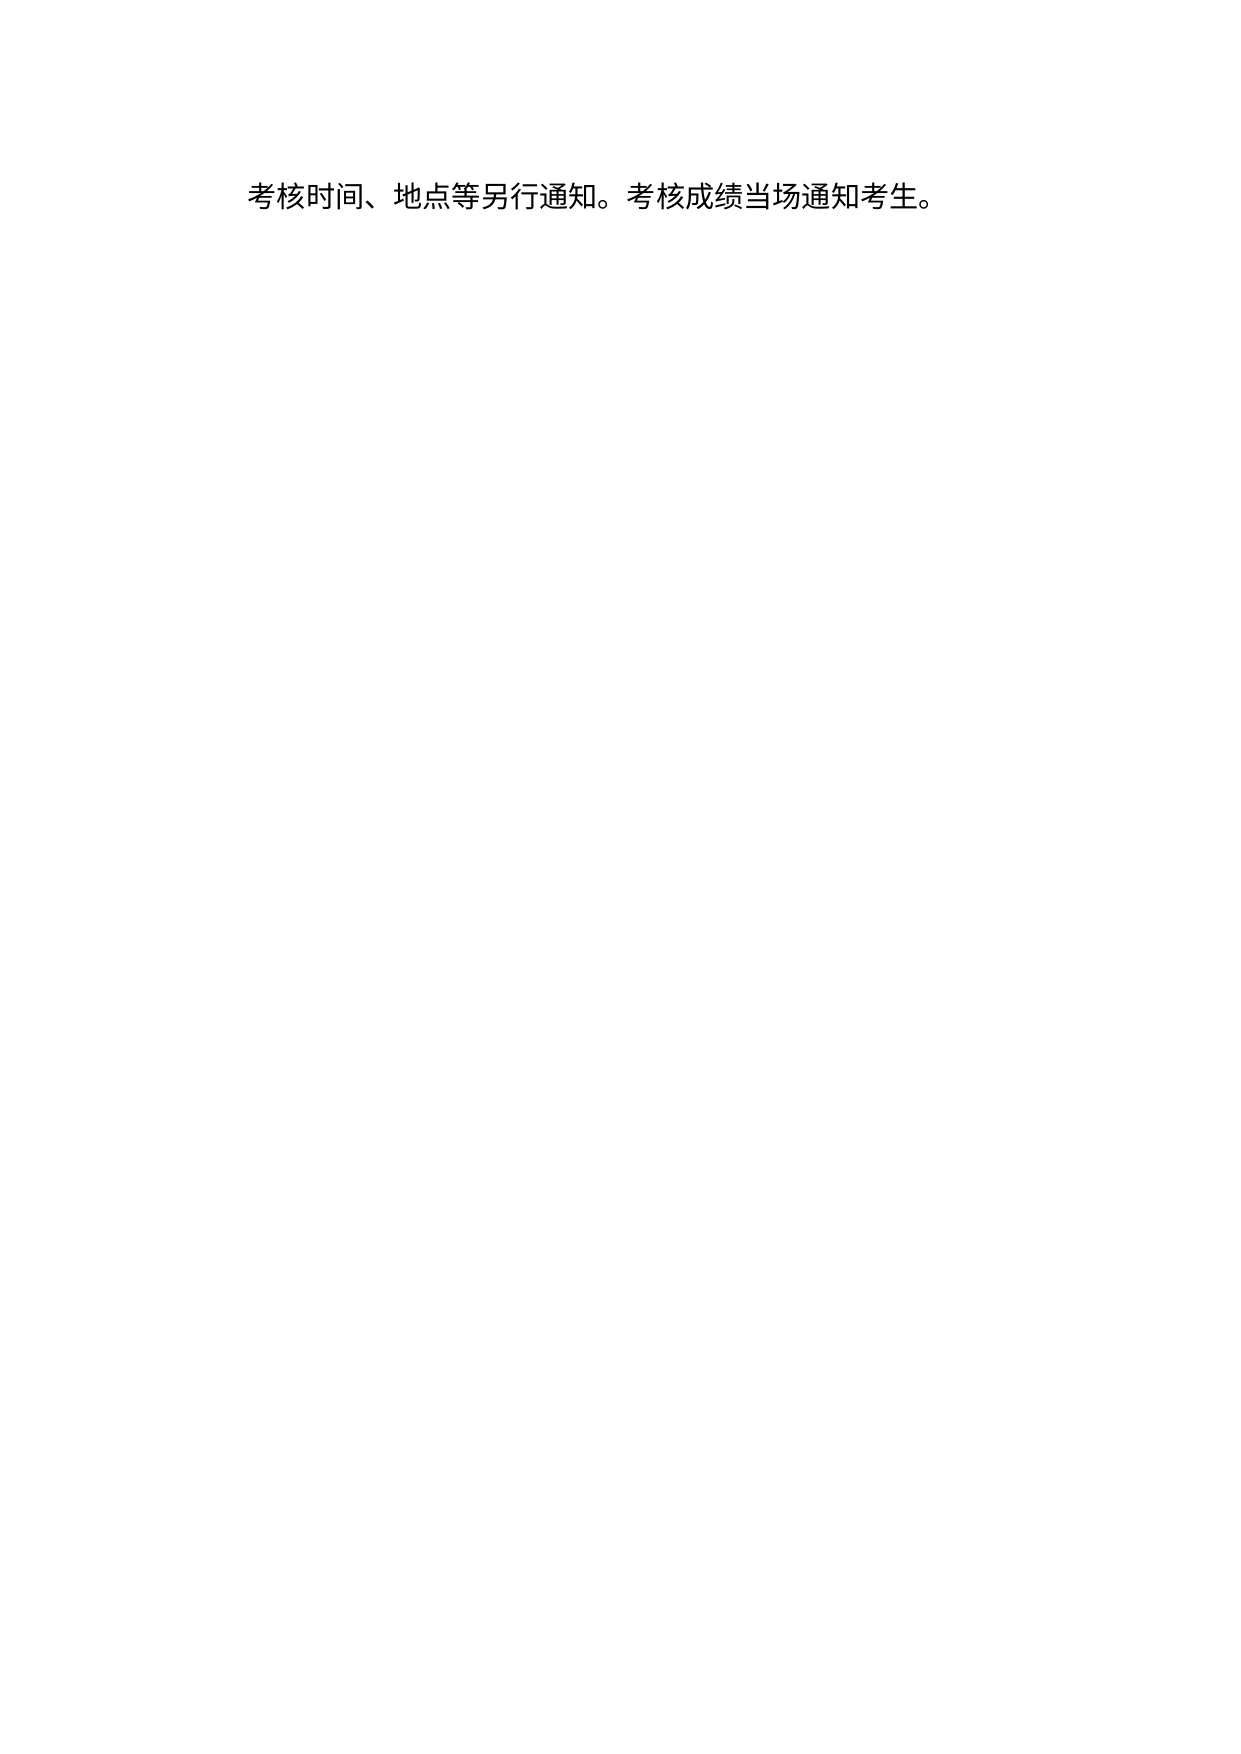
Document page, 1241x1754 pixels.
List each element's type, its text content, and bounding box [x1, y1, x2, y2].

text 考核时间、地点等另行通知。考核成绩当场通知考生。 [187, 162, 1053, 227]
